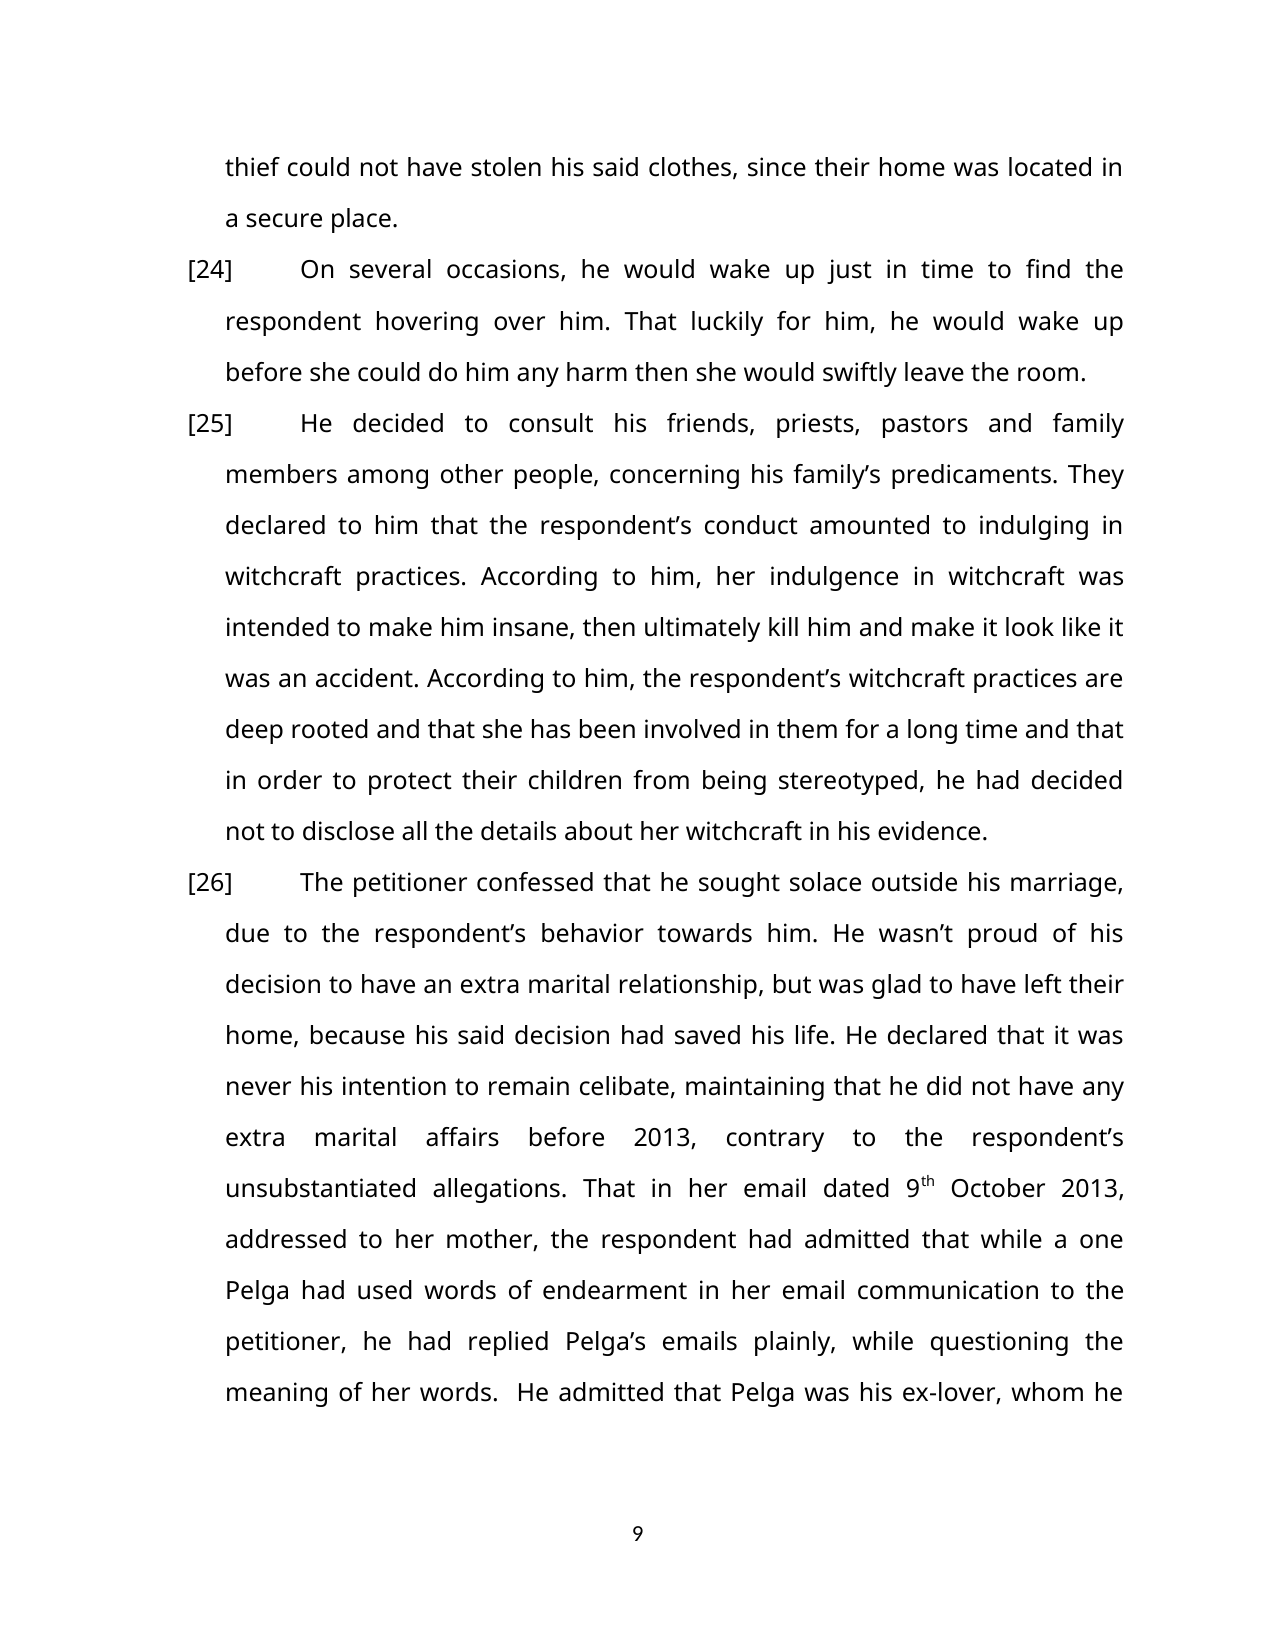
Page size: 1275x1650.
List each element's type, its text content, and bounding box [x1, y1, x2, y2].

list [187, 864, 1125, 1409]
list On several occasions, he would wake up just in time to find the respondent hovering over him. That luckily for him, he would wake up before she could do him any harm then she would swiftly leave the room. [187, 252, 1125, 388]
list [187, 150, 1125, 235]
list He decided to consult his friends, priests, pastors and family members among other people, concerning his family’s predicaments. They declared to him that the respondent’s conduct amounted to indulging in witchcraft practices. According to him, her indulgence in witchcraft was intended to make him insane, then ultimately kill him and make it look like it was an accident. According to him, the respondent’s witchcraft practices are deep rooted and that she has been involved in them for a long time and that in order to protect their children from being stereotyped, he had decided not to disclose all the details about her witchcraft in his evidence. [187, 405, 1125, 848]
